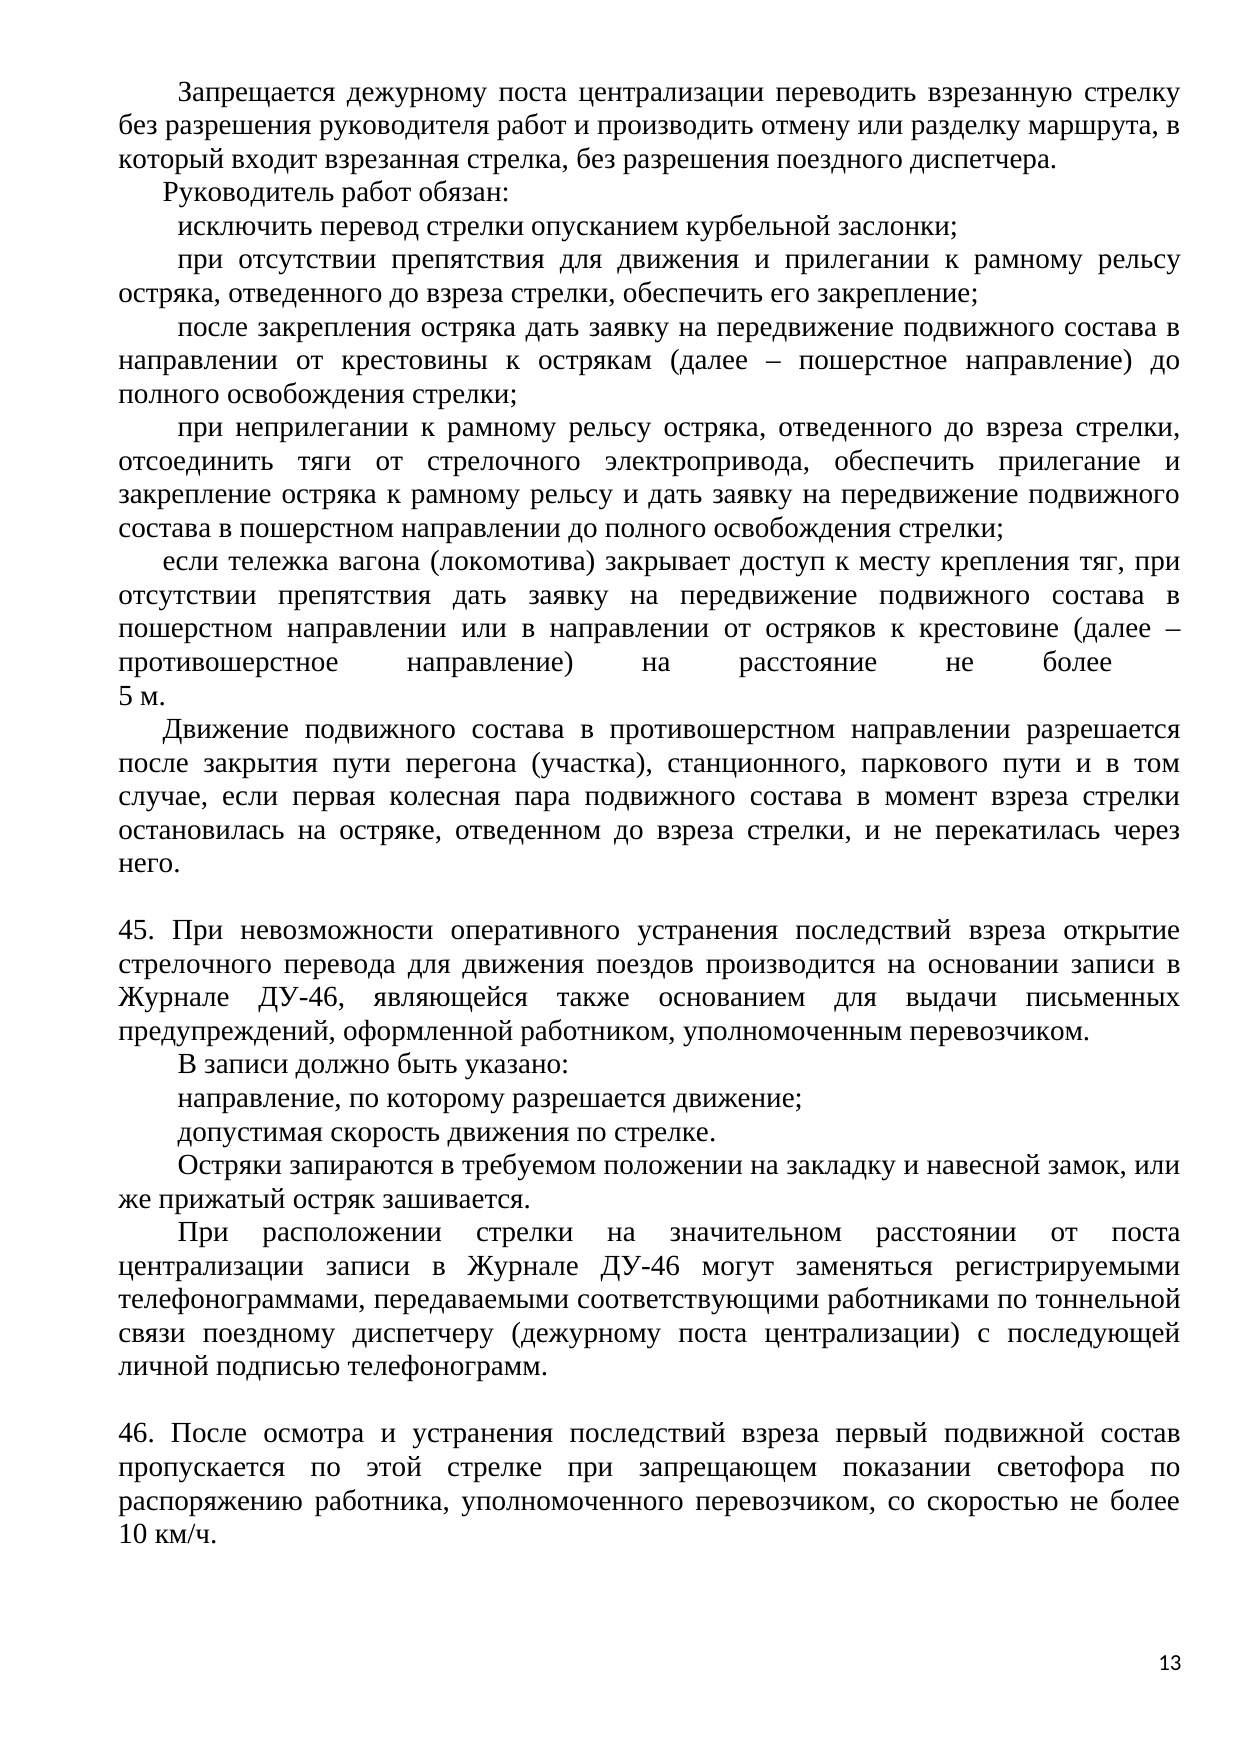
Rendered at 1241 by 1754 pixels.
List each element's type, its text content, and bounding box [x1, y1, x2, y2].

text исключить перевод стрелки опусканием курбельной заслонки; [118, 208, 1181, 242]
text если тележка вагона (локомотива) закрывает доступ к месту крепления тяг, при отсутствии препятствия дать заявку на передвижение подвижного состава в пошерстном направлении или в направлении от остряков к крестовине (далее – противошерстное направление) на расстояние не более 5 м. [118, 543, 1181, 711]
text Руководитель работ обязан: [103, 174, 1181, 208]
text При расположении стрелки на значительном расстоянии от поста централизации записи в Журнале ДУ-46 могут заменяться регистрируемыми телефонограммами, передаваемыми соответствующими работниками по тоннельной связи поездному диспетчеру (дежурному поста централизации) с последующей личной подписью телефонограмм. [118, 1214, 1181, 1382]
text после закрепления остряка дать заявку на передвижение подвижного состава в направлении от крестовины к острякам (далее – пошерстное направление) до полного освобождения стрелки; [118, 309, 1181, 409]
text при отсутствии препятствия для движения и прилегании к рамному рельсу остряка, отведенного до взреза стрелки, обеспечить его закрепление; [118, 242, 1181, 309]
text Движение подвижного состава в противошерстном направлении разрешается после закрытия пути перегона (участка), станционного, паркового пути и в том случае, если первая колесная пара подвижного состава в момент взреза стрелки остановилась на остряке, отведенном до взреза стрелки, и не перекатилась через него. [118, 711, 1181, 879]
text при неприлегании к рамному рельсу остряка, отведенного до взреза стрелки, отсоединить тяги от стрелочного электропривода, обеспечить прилегание и закрепление остряка к рамному рельсу и дать заявку на передвижение подвижного состава в пошерстном направлении до полного освобождения стрелки; [118, 409, 1181, 543]
text В записи должно быть указано: [118, 1047, 1196, 1080]
text Остряки запираются в требуемом положении на закладку и навесной замок, или же прижатый остряк зашивается. [118, 1147, 1181, 1214]
text 45. При невозможности оперативного устранения последствий взреза открытие стрелочного перевода для движения поездов производится на основании записи в Журнале ДУ-46, являющейся также основанием для выдачи письменных предупреждений, оформленной работником, уполномоченным перевозчиком. [118, 912, 1181, 1047]
text Запрещается дежурному поста централизации переводить взрезанную стрелку без разрешения руководителя работ и производить отмену или разделку маршрута, в который входит взрезанная стрелка, без разрешения поездного диспетчера. [118, 74, 1181, 174]
text допустимая скорость движения по стрелке. [118, 1114, 1181, 1147]
text 46. После осмотра и устранения последствий взреза первый подвижной состав пропускается по этой стрелке при запрещающем показании светофора по распоряжению работника, уполномоченного перевозчиком, со скоростью не более 10 км/ч. [118, 1416, 1181, 1550]
text направление, по которому разрешается движение; [118, 1080, 1196, 1114]
